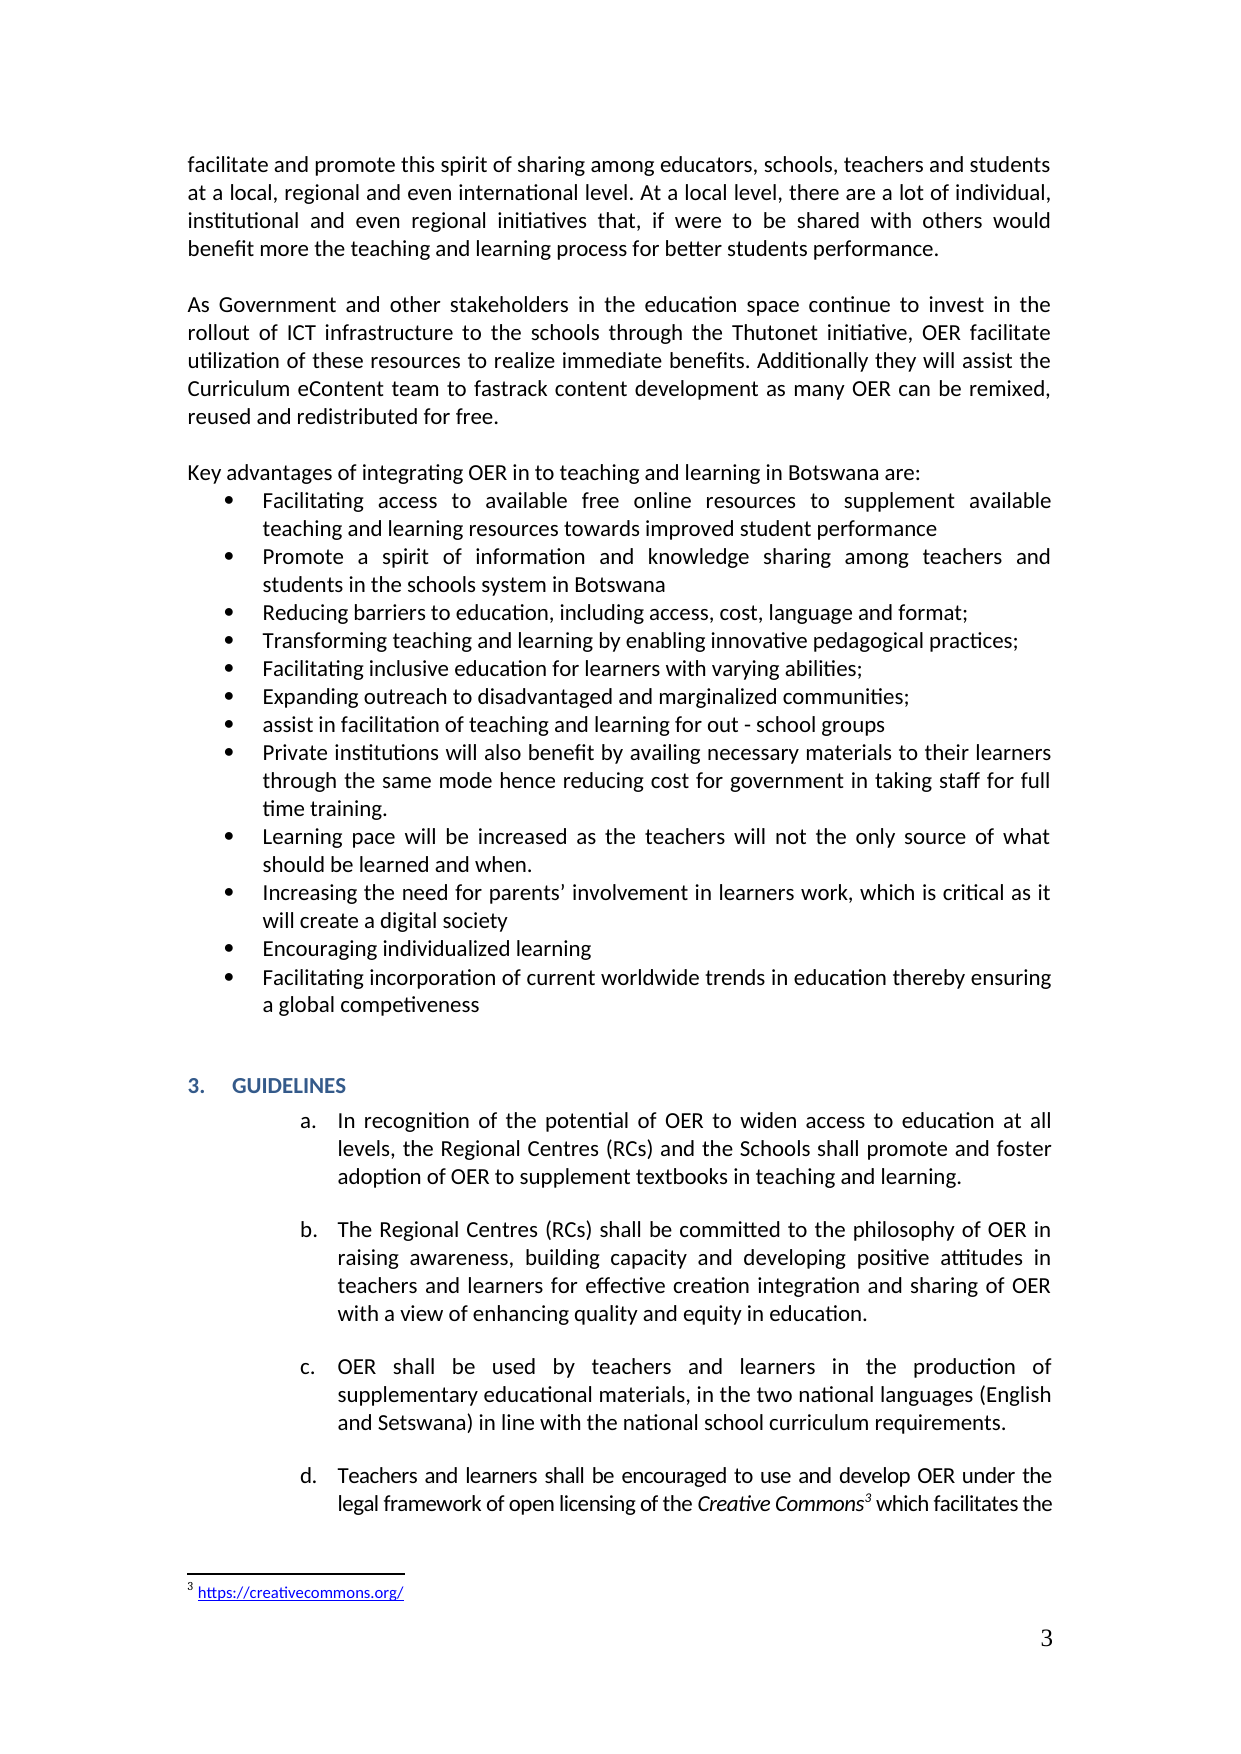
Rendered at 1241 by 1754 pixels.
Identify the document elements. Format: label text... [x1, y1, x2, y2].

subtitle GUIDELINES [187, 1072, 1053, 1100]
list OER shall be used by teachers and learners in the production of supplementary educational materials, in the two national languages (English and Setswana) in line with the national school curriculum requirements. [300, 1352, 1053, 1436]
text As Government and other stakeholders in the education space continue to invest in the rollout of ICT infrastructure to the schools through the Thutonet initiative, OER facilitate utilization of these resources to realize immediate benefits. Additionally they will assist the Curriculum eContent team to fastrack content development as many OER can be remixed, reused and redistributed for free. [187, 290, 1053, 430]
list In recognition of the potential of OER to widen access to education at all levels, the Regional Centres (RCs) and the Schools shall promote and foster adoption of OER to supplement textbooks in teaching and learning. [300, 1106, 1053, 1190]
list Encouraging individualized learning [225, 934, 1053, 963]
list assist in facilitation of teaching and learning for out - school groups [225, 710, 1053, 738]
list Promote a spirit of information and knowledge sharing among teachers and students in the schools system in Botswana [225, 542, 1053, 598]
text Key advantages of integrating OER in to teaching and learning in Botswana are: [187, 458, 1053, 486]
list Private institutions will also benefit by availing necessary materials to their learners through the same mode hence reducing cost for government in taking staff for full time training. [225, 738, 1053, 822]
list Facilitating inclusive education for learners with varying abilities; [225, 654, 1053, 682]
list Learning pace will be increased as the teachers will not the only source of what should be learned and when. [225, 822, 1053, 878]
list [300, 1461, 1053, 1517]
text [187, 150, 1053, 262]
list Reducing barriers to education, including access, cost, language and format; [225, 598, 1053, 626]
list Facilitating access to available free online resources to supplement available teaching and learning resources towards improved student performance [225, 486, 1053, 542]
list Facilitating incorporation of current worldwide trends in education thereby ensuring a global competiveness [225, 963, 1053, 1019]
list Increasing the need for parents’ involvement in learners work, which is critical as it will create a digital society [225, 878, 1053, 934]
list Expanding outreach to disadvantaged and marginalized communities; [225, 682, 1053, 710]
list Transforming teaching and learning by enabling innovative pedagogical practices; [225, 626, 1053, 654]
list The Regional Centres (RCs) shall be committed to the philosophy of OER in raising awareness, building capacity and developing positive attitudes in teachers and learners for effective creation integration and sharing of OER with a view of enhancing quality and equity in education. [300, 1215, 1053, 1327]
